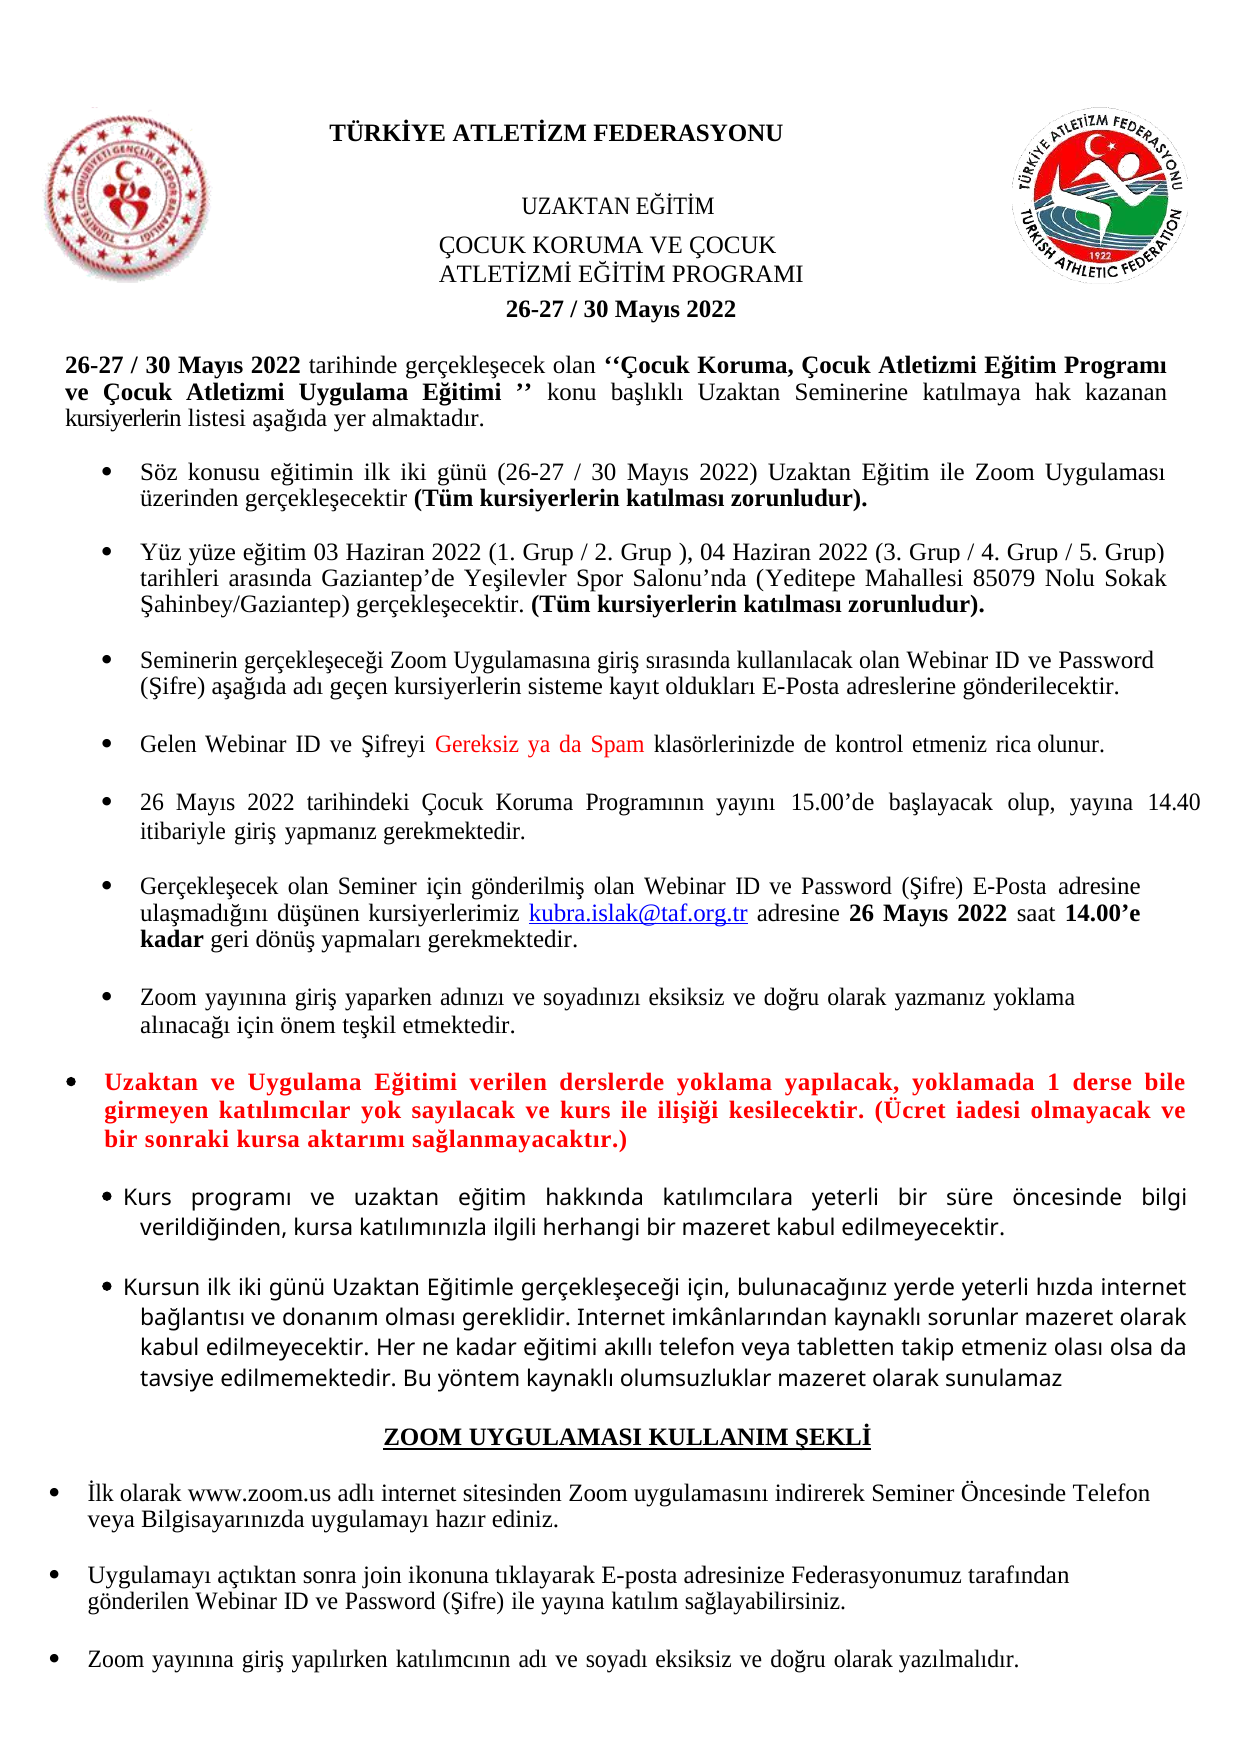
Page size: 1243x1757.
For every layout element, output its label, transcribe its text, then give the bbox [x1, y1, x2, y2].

list Seminerin gerçekleşeceği Zoom Uygulamasına giriş sırasında kullanılacak olan Webinar ID ve Password (Şifre) aşağıda adı geçen kursiyerlerin sisteme kayıt oldukları E-Posta adreslerine gönderilecektir. [102, 648, 1154, 700]
list Yüz yüze eğitim 03 Haziran 2022 (1. Grup / 2. Grup ), 04 Haziran 2022 (3. Grup / 4. Grup / 5. Grup) tarihleri arasında Gaziantep’de Yeşilevler Spor Salonu’nda (Yeditepe Mahallesi 85079 Nolu Sokak Şahinbey/Gaziantep) gerçekleşecektir. (Tüm kursiyerlerin katılması zorunludur). [102, 539, 1167, 618]
list Uygulamayı açtıktan sonra join ikonuna tıklayarak E-posta adresinize Federasyonumuz tarafından gönderilen Webinar ID ve Password (Şifre) ile yayına katılım sağlayabilirsiniz. [50, 1562, 1173, 1615]
list Kursun ilk iki günü Uzaktan Eğitimle gerçekleşeceği için, bulunacağınız yerde yeterli hızda internet bağlantısı ve donanım olması gereklidir. Internet imkânlarından kaynaklı sorunlar mazeret olarak kabul edilmeyecektir. Her ne kadar eğitimi akıllı telefon veya tabletten takip etmeniz olası olsa da tavsiye edilmemektedir. Bu yöntem kaynaklı olumsuzluklar mazeret olarak sunulamaz [102, 1271, 1188, 1393]
text 26-27 / 30 Mayıs 2022 [159, 287, 1082, 325]
list Gerçekleşecek olan Seminer için gönderilmiş olan Webinar ID ve Password (Şifre) E-Posta adresine ulaşmadığını düşünen kursiyerlerimiz kubra.islak@taf.org.tr adresine 26 Mayıs 2022 saat 14.00’e kadar geri dönüş yapmaları gerekmektedir. [102, 873, 1141, 953]
text ÇOCUK KORUMA VE ÇOCUK ATLETİZMİ EĞİTİM PROGRAMI [438, 230, 852, 287]
list Kurs programı ve uzaktan eğitim hakkında katılımcılara yeterli bir süre öncesinde bilgi verildiğinden, kursa katılımınızla ilgili herhangi bir mazeret kabul edilmeyecektir. [102, 1181, 1188, 1242]
list Zoom yayınına giriş yaparken adınızı ve soyadınızı eksiksiz ve doğru olarak yazmanız yoklama alınacağı için önem teşkil etmektedir. [102, 982, 1156, 1039]
list Zoom yayınına giriş yapılırken katılımcının adı ve soyadı eksiksiz ve doğru olarak yazılmalıdır. [50, 1644, 1201, 1673]
text TÜRKİYE ATLETİZM FEDERASYONU [329, 118, 852, 147]
list Söz konusu eğitimin ilk iki günü (26-27 / 30 Mayıs 2022) Uzaktan Eğitim ile Zoom Uygulaması üzerinden gerçekleşecektir (Tüm kursiyerlerin katılması zorunludur). [102, 459, 1167, 512]
list Gelen Webinar ID ve Şifreyi Gereksiz ya da Spam klasörlerinizde de kontrol etmeniz rica olunur. [102, 729, 1201, 758]
picture [41, 107, 213, 283]
picture [1012, 107, 1188, 284]
text ZOOM UYGULAMASI KULLANIM ŞEKLİ [53, 1422, 1201, 1451]
list İlk olarak www.zoom.us adlı internet sitesinden Zoom uygulamasını indirerek Seminer Öncesinde Telefon veya Bilgisayarınızda uygulamayı hazır ediniz. [50, 1481, 1164, 1533]
text 26-27 / 30 Mayıs 2022 tarihinde gerçekleşecek olan ‘‘Çocuk Koruma, Çocuk Atletizmi Eğitim Programı ve Çocuk Atletizmi Uygulama Eğitimi ’’ konu başlıklı Uzaktan Seminerine katılmaya hak kazanan kursiyerlerin listesi aşağıda yer almaktadır. [65, 353, 1167, 432]
list 26 Mayıs 2022 tarihindeki Çocuk Koruma Programının yayını 15.00’de başlayacak olup, yayına 14.40 itibariyle giriş yapmanız gerekmektedir. [102, 787, 1201, 845]
text UZAKTAN EĞİTİM [438, 191, 852, 220]
list Uzaktan ve Uygulama Eğitimi verilen derslerde yoklama yapılacak, yoklamada 1 derse bile girmeyen katılımcılar yok sayılacak ve kurs ile ilişiği kesilecektir. (Ücret iadesi olmayacak ve bir sonraki kursa aktarımı sağlanmayacaktır.) [67, 1068, 1188, 1152]
